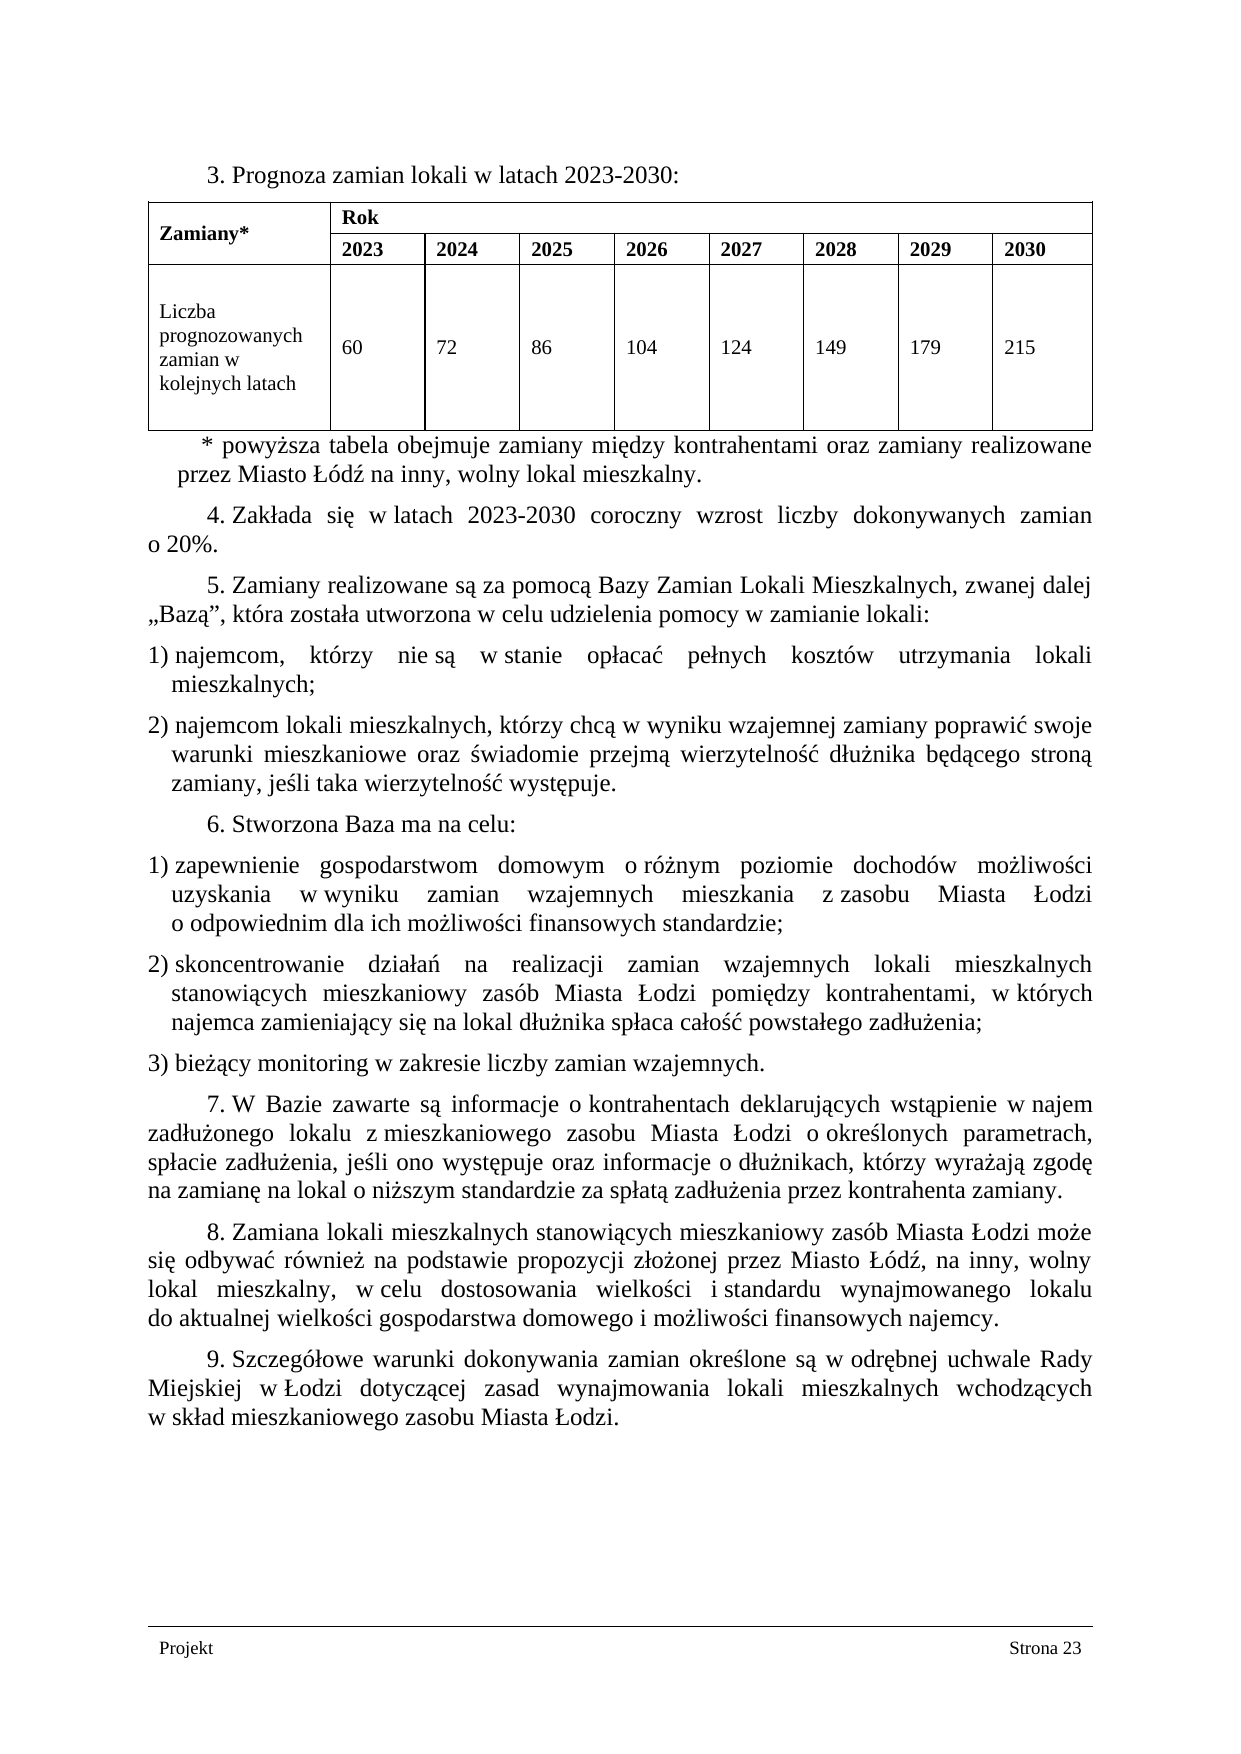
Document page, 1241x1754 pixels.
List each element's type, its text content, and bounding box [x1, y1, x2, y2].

text 2) skoncentrowanie działań na realizacji zamian wzajemnych lokali mieszkalnych stanowiących mieszkaniowy zasób Miasta Łodzi pomiędzy kontrahentami, w których najemca zamieniający się na lokal dłużnika spłaca całość powstałego zadłużenia; [148, 949, 1093, 1036]
table_cell 2028 [804, 234, 898, 264]
text 1) zapewnienie gospodarstwom domowym o różnym poziomie dochodów możliwości uzyskania w wyniku zamian wzajemnych mieszkania z zasobu Miasta Łodzi o odpowiednim dla ich możliwości finansowych standardzie; [148, 851, 1093, 937]
table_cell 2023 [331, 234, 424, 264]
table_cell 149 [804, 265, 898, 430]
text 6. Stworzona Baza ma na celu: [148, 809, 1093, 838]
text 9. Szczegółowe warunki dokonywania zamian określone są w odrębnej uchwale Rady Miejskiej w Łodzi dotyczącej zasad wynajmowania lokali mieszkalnych wchodzących w skład mieszkaniowego zasobu Miasta Łodzi. [148, 1344, 1093, 1431]
table_cell 2030 [993, 234, 1092, 264]
table_cell 179 [899, 265, 992, 430]
text 3) bieżący monitoring w zakresie liczby zamian wzajemnych. [148, 1048, 1093, 1077]
table_header Zamiany* [149, 203, 330, 264]
table_cell 215 [993, 265, 1092, 430]
text 1) najemcom, którzy nie są w stanie opłacać pełnych kosztów utrzymania lokali mieszkalnych; [148, 641, 1093, 698]
table_cell 2024 [426, 234, 519, 264]
table_cell 2025 [520, 234, 614, 264]
table_cell 2027 [710, 234, 803, 264]
table_cell 86 [520, 265, 614, 430]
text 2) najemcom lokali mieszkalnych, którzy chcą w wyniku wzajemnej zamiany poprawić swoje warunki mieszkaniowe oraz świadomie przejmą wierzytelność dłużnika będącego stroną zamiany, jeśli taka wierzytelność występuje. [148, 711, 1093, 797]
table_cell Liczba prognozowanych zamian w kolejnych latach [149, 265, 330, 430]
text * powyższa tabela obejmuje zamiany między kontrahentami oraz zamiany realizowane przez Miasto Łódź na inny, wolny lokal mieszkalny. [177, 431, 1093, 488]
table_cell 2029 [899, 234, 992, 264]
table_header Rok [331, 203, 1092, 233]
text 8. Zamiana lokali mieszkalnych stanowiących mieszkaniowy zasób Miasta Łodzi może się odbywać również na podstawie propozycji złożonej przez Miasto Łódź, na inny, wolny lokal mieszkalny, w celu dostosowania wielkości i standardu wynajmowanego lokalu do aktualnej wielkości gospodarstwa domowego i możliwości finansowych najemcy. [148, 1217, 1093, 1332]
text 3. Prognoza zamian lokali w latach 2023-2030: [148, 160, 1093, 189]
table_cell 104 [615, 265, 709, 430]
text 4. Zakłada się w latach 2023-2030 coroczny wzrost liczby dokonywanych zamian o 20%. [148, 501, 1093, 558]
table_cell 124 [710, 265, 803, 430]
table_cell 60 [331, 265, 424, 430]
text 7. W Bazie zawarte są informacje o kontrahentach deklarujących wstąpienie w najem zadłużonego lokalu z mieszkaniowego zasobu Miasta Łodzi o określonych parametrach, spłacie zadłużenia, jeśli ono występuje oraz informacje o dłużnikach, którzy wyrażają zgodę na zamianę na lokal o niższym standardzie za spłatą zadłużenia przez kontrahenta zamiany. [148, 1089, 1093, 1204]
table_cell 72 [426, 265, 519, 430]
table_cell 2026 [615, 234, 709, 264]
text 5. Zamiany realizowane są za pomocą Bazy Zamian Lokali Mieszkalnych, zwanej dalej „Bazą”, która została utworzona w celu udzielenia pomocy w zamianie lokali: [148, 571, 1093, 628]
